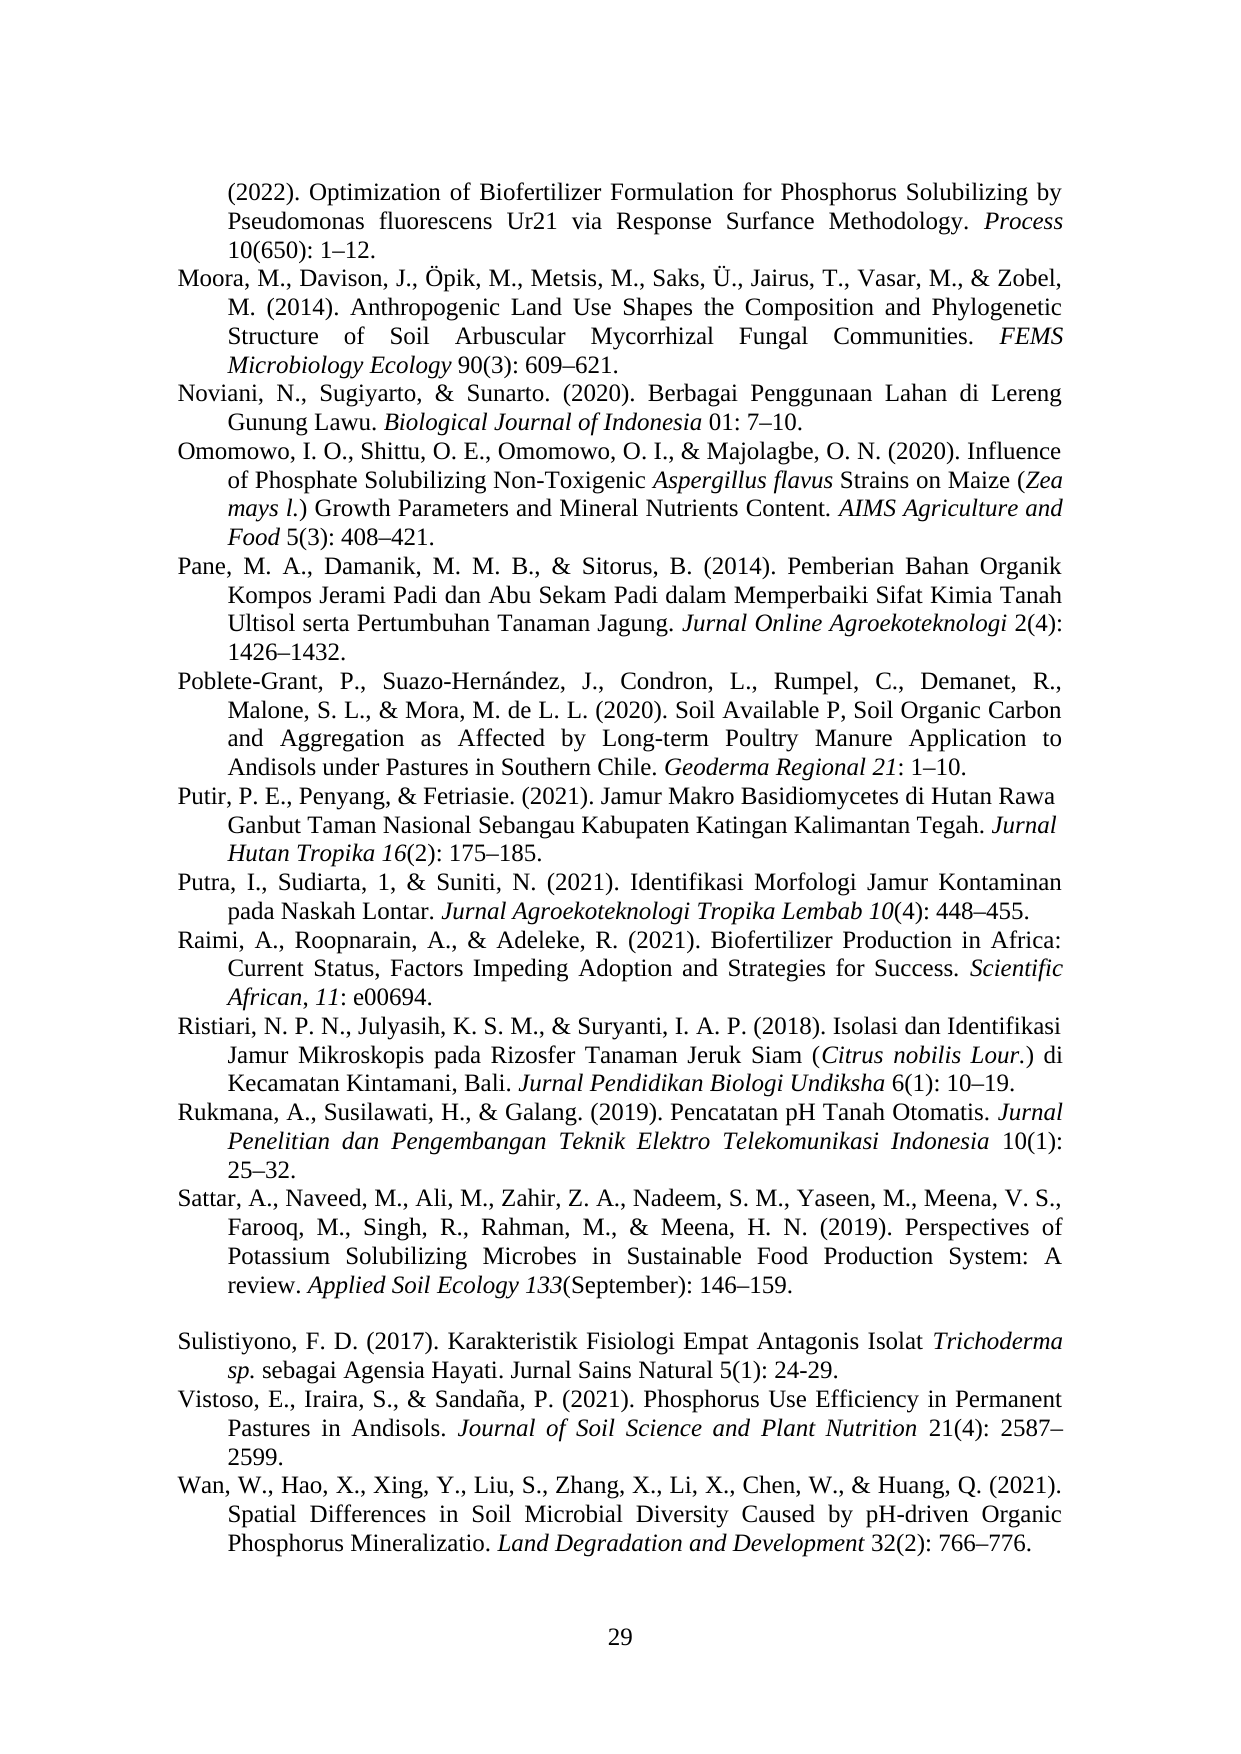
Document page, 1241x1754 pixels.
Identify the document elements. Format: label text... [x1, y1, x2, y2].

text Noviani, N., Sugiyarto, & Sunarto. (2020). Berbagai Penggunaan Lahan di Lereng Gunung Lawu. Biological Journal of Indonesia 01: 7–10. [177, 378, 1063, 436]
text Pane, M. A., Damanik, M. M. B., & Sitorus, B. (2014). Pemberian Bahan Organik Kompos Jerami Padi dan Abu Sekam Padi dalam Memperbaiki Sifat Kimia Tanah Ultisol serta Pertumbuhan Tanaman Jagung. Jurnal Online Agroekoteknologi 2(4): 1426–1432. [177, 551, 1063, 666]
text Raimi, A., Roopnarain, A., & Adeleke, R. (2021). Biofertilizer Production in Africa: Current Status, Factors Impeding Adoption and Strategies for Success. Scientific African, 11: e00694. [177, 925, 1063, 1011]
text Rukmana, A., Susilawati, H., & Galang. (2019). Pencatatan pH Tanah Otomatis. Jurnal Penelitian dan Pengembangan Teknik Elektro Telekomunikasi Indonesia 10(1): 25–32. [177, 1097, 1063, 1183]
text Omomowo, I. O., Shittu, O. E., Omomowo, O. I., & Majolagbe, O. N. (2020). Influence of Phosphate Solubilizing Non-Toxigenic Aspergillus flavus Strains on Maize (Zea mays l.) Growth Parameters and Mineral Nutrients Content. AIMS Agriculture and Food 5(3): 408–421. [177, 436, 1063, 551]
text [177, 177, 1063, 263]
text Moora, M., Davison, J., Öpik, M., Metsis, M., Saks, Ü., Jairus, T., Vasar, M., & Zobel, M. (2014). Anthropogenic Land Use Shapes the Composition and Phylogenetic Structure of Soil Arbuscular Mycorrhizal Fungal Communities. FEMS Microbiology Ecology 90(3): 609–621. [177, 263, 1063, 378]
text Ristiari, N. P. N., Julyasih, K. S. M., & Suryanti, I. A. P. (2018). Isolasi dan Identifikasi Jamur Mikroskopis pada Rizosfer Tanaman Jeruk Siam (Citrus nobilis Lour.) di Kecamatan Kintamani, Bali. Jurnal Pendidikan Biologi Undiksha 6(1): 10–19. [177, 1011, 1063, 1097]
text Sattar, A., Naveed, M., Ali, M., Zahir, Z. A., Nadeem, S. M., Yaseen, M., Meena, V. S., Farooq, M., Singh, R., Rahman, M., & Meena, H. N. (2019). Perspectives of Potassium Solubilizing Microbes in Sustainable Food Production System: A review. Applied Soil Ecology 133(September): 146–159. [177, 1183, 1063, 1298]
text Putir, P. E., Penyang, & Fetriasie. (2021). Jamur Makro Basidiomycetes di Hutan Rawa Ganbut Taman Nasional Sebangau Kabupaten Katingan Kalimantan Tegah. Jurnal Hutan Tropika 16(2): 175–185. [177, 781, 1063, 867]
text Wan, W., Hao, X., Xing, Y., Liu, S., Zhang, X., Li, X., Chen, W., & Huang, Q. (2021). Spatial Differences in Soil Microbial Diversity Caused by pH-driven Organic Phosphorus Mineralizatio. Land Degradation and Development 32(2): 766–776. [177, 1471, 1063, 1557]
text Vistoso, E., Iraira, S., & Sandaña, P. (2021). Phosphorus Use Efficiency in Permanent Pastures in Andisols. Journal of Soil Science and Plant Nutrition 21(4): 2587–2599. [177, 1384, 1063, 1471]
text Putra, I., Sudiarta, 1, & Suniti, N. (2021). Identifikasi Morfologi Jamur Kontaminan pada Naskah Lontar. Jurnal Agroekoteknologi Tropika Lembab 10(4): 448–455. [177, 867, 1063, 925]
text Sulistiyono, F. D. (2017). Karakteristik Fisiologi Empat Antagonis Isolat Trichoderma sp. sebagai Agensia Hayati. Jurnal Sains Natural 5(1): 24-29. [177, 1326, 1063, 1384]
text Poblete-Grant, P., Suazo-Hernández, J., Condron, L., Rumpel, C., Demanet, R., Malone, S. L., & Mora, M. de L. L. (2020). Soil Available P, Soil Organic Carbon and Aggregation as Affected by Long-term Poultry Manure Application to Andisols under Pastures in Southern Chile. Geoderma Regional 21: 1–10. [177, 666, 1063, 781]
